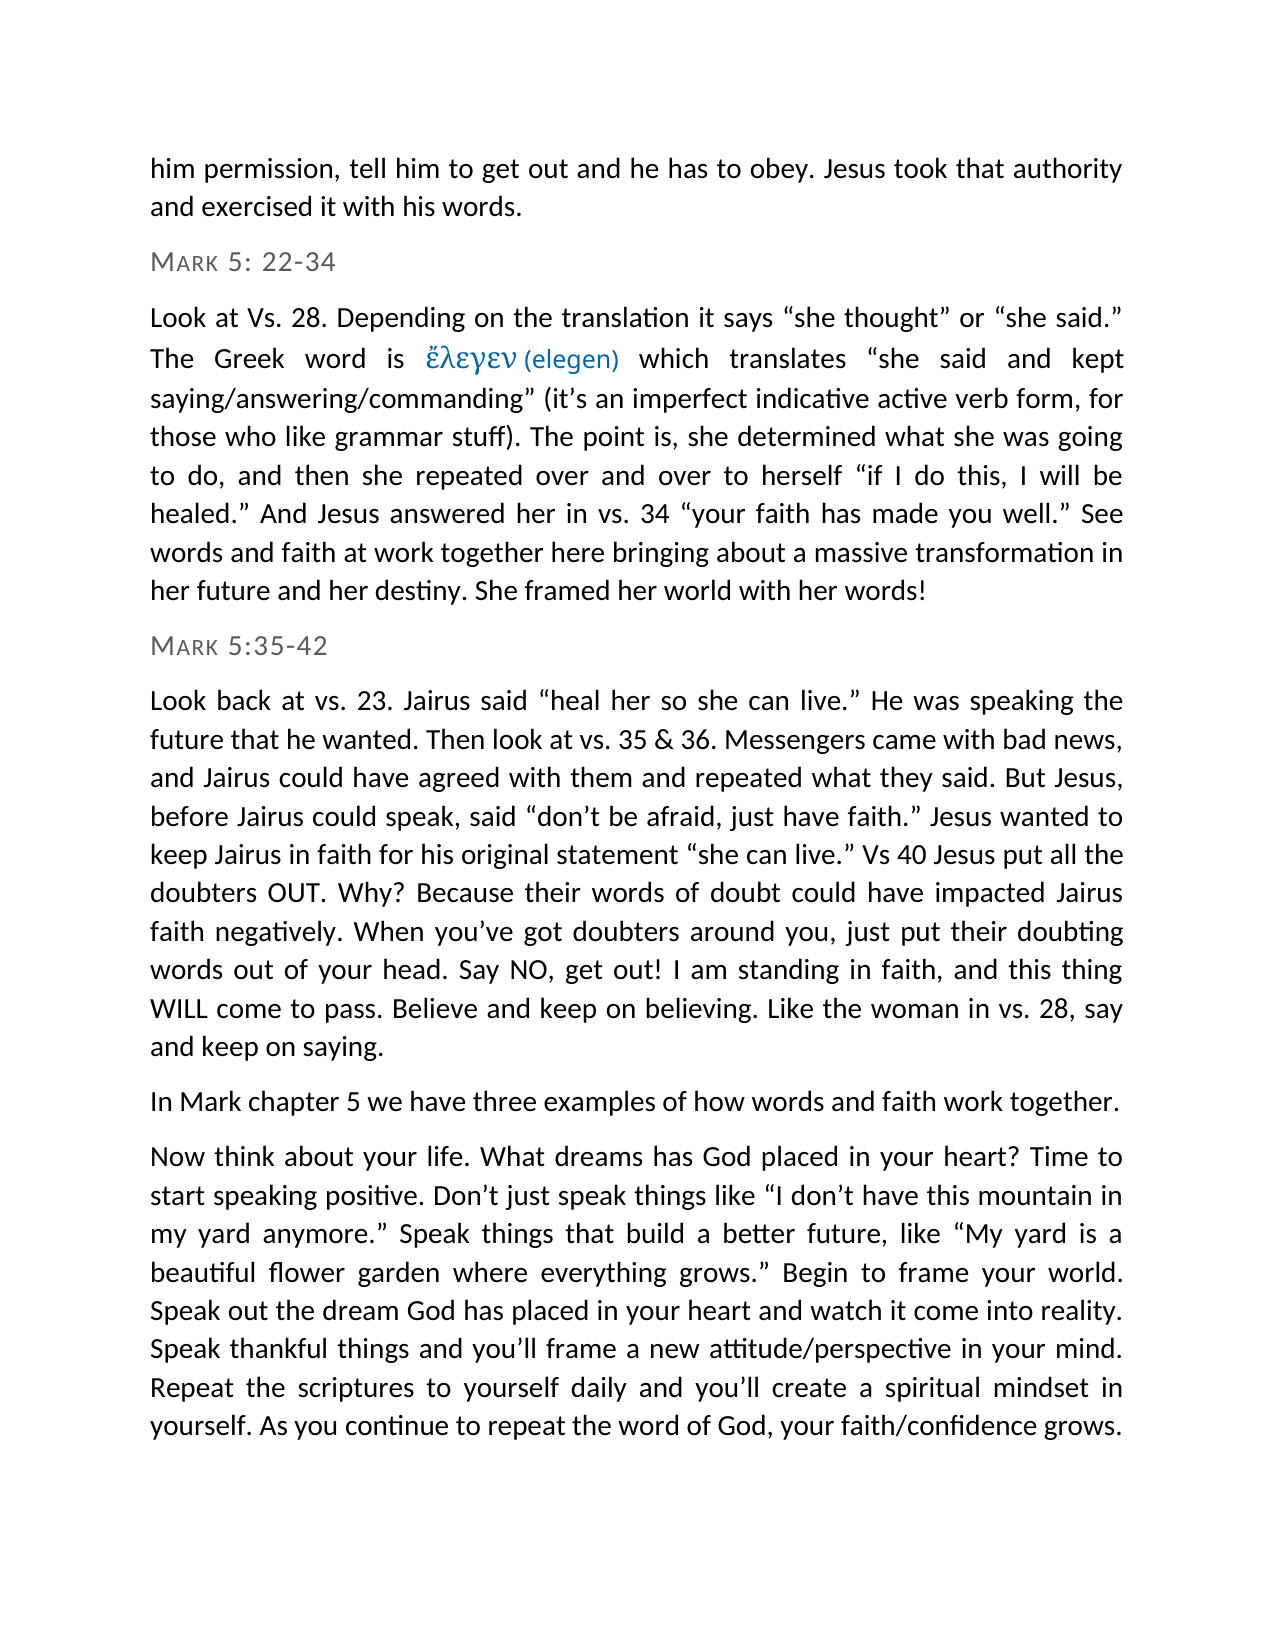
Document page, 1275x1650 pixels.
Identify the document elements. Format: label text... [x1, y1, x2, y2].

subtitle Mark 5: 22-34 [150, 243, 1125, 279]
text Look at Vs. 28. Depending on the translation it says “she thought” or “she said.” The Greek word is ἔλεγεν (elegen) which translates “she said and kept saying/answering/commanding” (it’s an imperfect indicative active verb form, for those who like grammar stuff). The point is, she determined what she was going to do, and then she repeated over and over to herself “if I do this, I will be healed.” And Jesus answered her in vs. 34 “your faith has made you well.” See words and faith at work together here bringing about a massive transformation in her future and her destiny. She framed her world with her words! [150, 299, 1125, 608]
subtitle Mark 5:35-42 [150, 627, 1125, 663]
text Now think about your life. What dreams has God placed in your heart? Time to start speaking positive. Don’t just speak things like “I don’t have this mountain in my yard anymore.” Speak things that build a better future, like “My yard is a beautiful flower garden where everything grows.” Begin to frame your world. Speak out the dream God has placed in your heart and watch it come into reality. Speak thankful things and you’ll frame a new attitude/perspective in your mind. Repeat the scriptures to yourself daily and you’ll create a spiritual mindset in yourself. As you continue to repeat the word of God, your faith/confidence grows. [150, 1138, 1125, 1443]
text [150, 150, 1125, 224]
text Look back at vs. 23. Jairus said “heal her so she can live.” He was speaking the future that he wanted. Then look at vs. 35 & 36. Messengers came with bad news, and Jairus could have agreed with them and repeated what they said. But Jesus, before Jairus could speak, said “don’t be afraid, just have faith.” Jesus wanted to keep Jairus in faith for his original statement “she can live.” Vs 40 Jesus put all the doubters OUT. Why? Because their words of doubt could have impacted Jairus faith negatively. When you’ve got doubters around you, just put their doubting words out of your head. Say NO, get out! I am standing in faith, and this thing WILL come to pass. Believe and keep on believing. Like the woman in vs. 28, say and keep on saying. [150, 682, 1125, 1064]
text In Mark chapter 5 we have three examples of how words and faith work together. [150, 1083, 1125, 1119]
